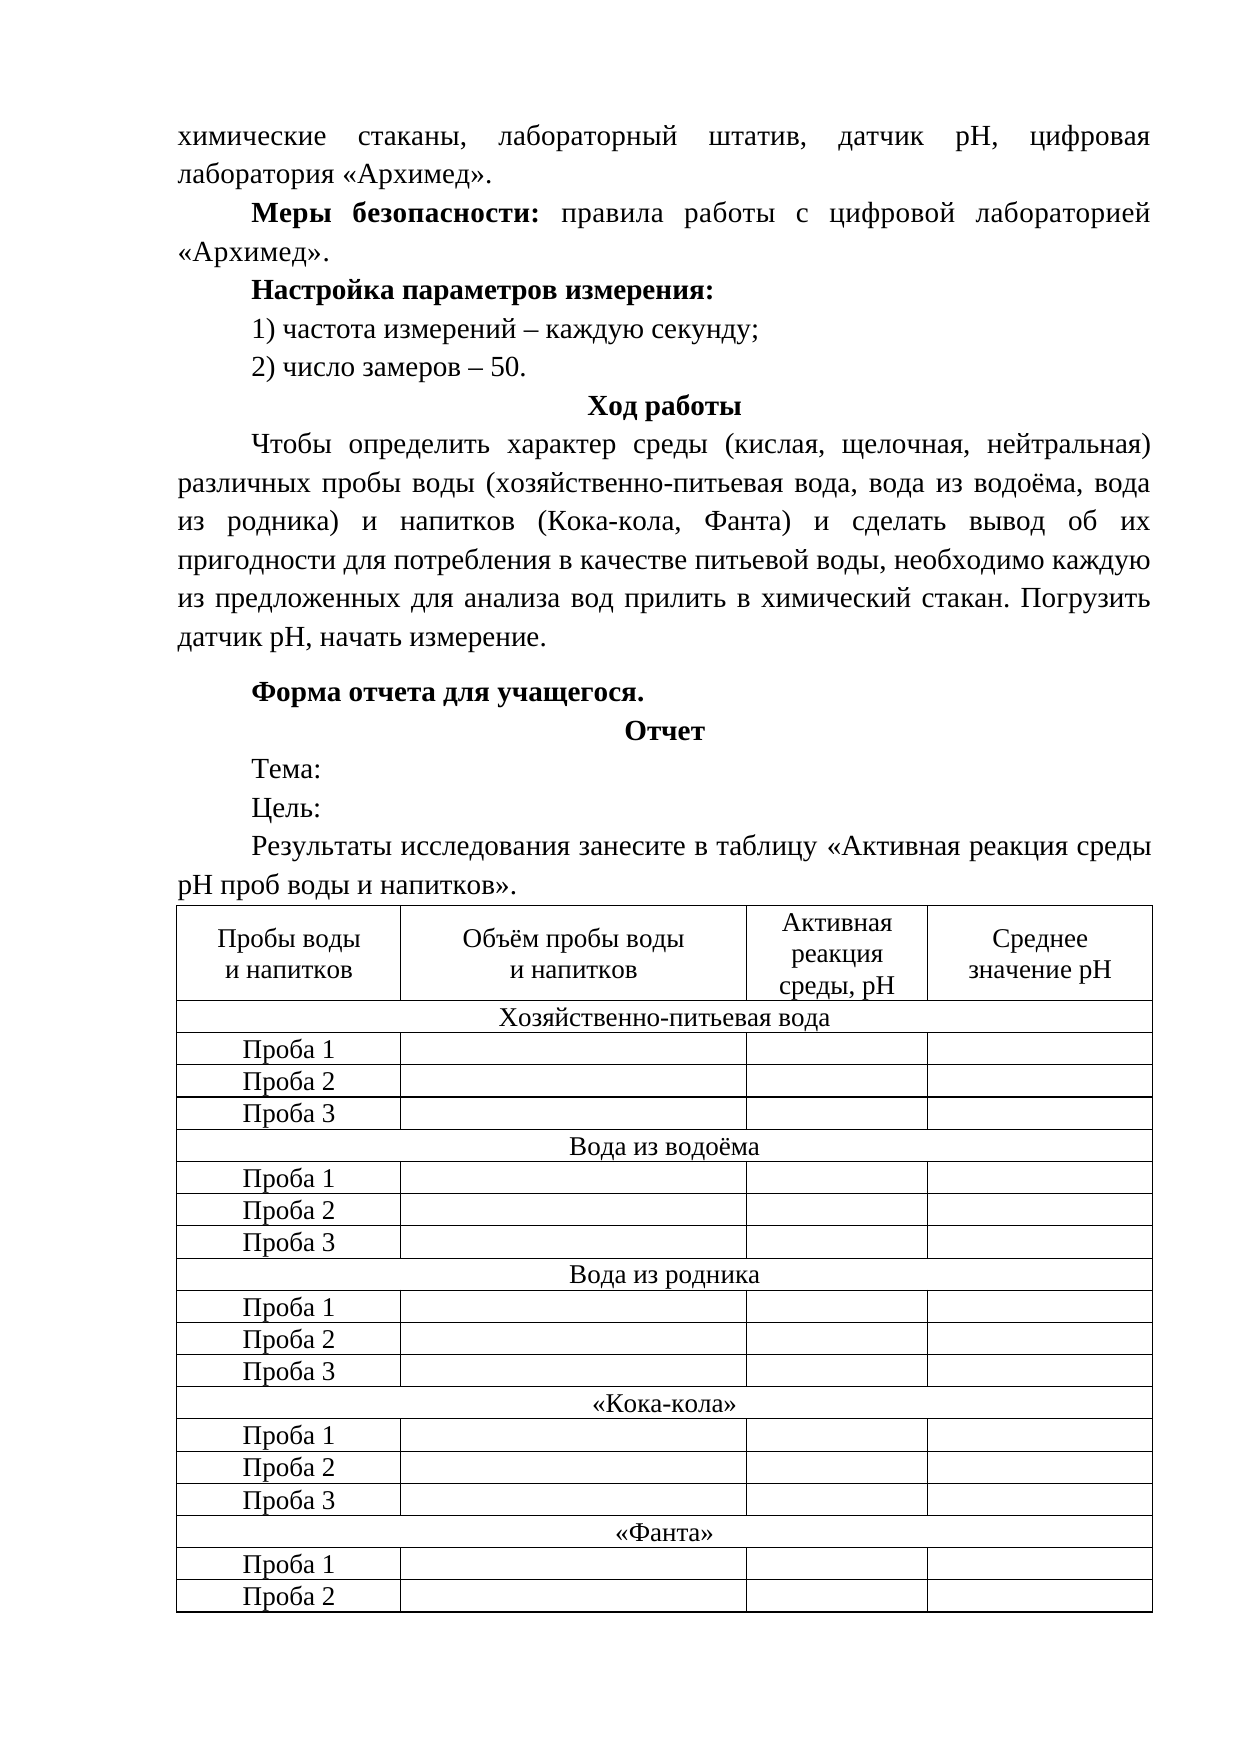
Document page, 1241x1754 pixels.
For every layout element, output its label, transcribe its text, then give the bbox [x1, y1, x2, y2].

table_cell [747, 1580, 927, 1611]
table_cell Проба 3 [177, 1226, 400, 1257]
table_cell Вода из родника [177, 1259, 1152, 1289]
table_cell [401, 1452, 746, 1483]
table_cell Вода из водоёма [177, 1130, 1152, 1161]
text Меры безопасности: правила работы с цифровой лабораторией «Архимед». [177, 195, 1152, 267]
table_cell [928, 1548, 1152, 1579]
table_header Пробы воды и напитков [177, 906, 400, 1000]
table_cell [747, 1033, 927, 1064]
table_cell Проба 1 [177, 1291, 400, 1322]
table_cell Проба 3 [177, 1098, 400, 1129]
table_cell Проба 2 [177, 1452, 400, 1483]
table_cell [747, 1548, 927, 1579]
table_cell [401, 1162, 746, 1193]
table_cell [928, 1419, 1152, 1451]
table_cell [747, 1355, 927, 1386]
table_cell [401, 1098, 746, 1129]
text 1) частота измерений – каждую секунду; [177, 311, 1152, 344]
table_header Объём пробы воды и напитков [401, 906, 746, 1000]
table_cell [928, 1580, 1152, 1611]
table_cell [928, 1033, 1152, 1064]
table_cell [401, 1226, 746, 1257]
text Чтобы определить характер среды (кислая, щелочная, нейтральная) различных пробы воды (хозяйственно-питьевая вода, вода из водоёма, вода из родника) и напитков (Кока-кола, Фанта) и сделать вывод об их пригодности для потребления в качестве питьевой воды, необходимо каждую из предложенных для анализа вод прилить в химический стакан. Погрузить датчик рН, начать измерение. [177, 426, 1152, 653]
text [177, 118, 1152, 190]
table_cell Проба 1 [177, 1548, 400, 1579]
table_cell Проба 2 [177, 1580, 400, 1611]
table_cell Проба 3 [177, 1484, 400, 1515]
table_cell Проба 1 [177, 1419, 400, 1451]
table_cell [401, 1484, 746, 1515]
table_cell [747, 1484, 927, 1515]
text Результаты исследования занесите в таблицу «Активная реакция среды рН проб воды и напитков». [177, 828, 1152, 900]
table_cell [401, 1419, 746, 1451]
table_cell [928, 1065, 1152, 1096]
table_cell [747, 1323, 927, 1354]
table_cell [747, 1194, 927, 1225]
table_cell [747, 1162, 927, 1193]
text Ход работы [177, 388, 1152, 421]
table_cell [928, 1484, 1152, 1515]
table_cell [928, 1355, 1152, 1386]
table_cell Проба 2 [177, 1194, 400, 1225]
table_cell [401, 1548, 746, 1579]
table_cell Хозяйственно-питьевая вода [177, 1001, 1152, 1032]
table_cell [747, 1291, 927, 1322]
text Отчет [177, 713, 1152, 746]
table_cell [747, 1065, 927, 1096]
text Цель: [177, 790, 1152, 823]
table_cell [747, 1419, 927, 1451]
table_cell [401, 1580, 746, 1611]
table_cell [928, 1162, 1152, 1193]
text Форма отчета для учащегося. [177, 674, 1152, 708]
table_cell [928, 1323, 1152, 1354]
table_cell [747, 1226, 927, 1257]
text Тема: [177, 751, 1152, 785]
table_cell [928, 1291, 1152, 1322]
table_cell Проба 1 [177, 1033, 400, 1064]
table_cell [401, 1194, 746, 1225]
table_cell [401, 1323, 746, 1354]
table_cell Проба 2 [177, 1323, 400, 1354]
table_cell «Фанта» [177, 1516, 1152, 1547]
table_cell [747, 1452, 927, 1483]
text Настройка параметров измерения: [177, 272, 1152, 306]
table_cell [928, 1452, 1152, 1483]
table_cell [401, 1033, 746, 1064]
table_header Активная реакция среды, рН [747, 906, 927, 1000]
table_cell Проба 2 [177, 1065, 400, 1096]
table_cell [928, 1098, 1152, 1129]
table_cell [401, 1355, 746, 1386]
table_cell [401, 1065, 746, 1096]
table_cell [747, 1098, 927, 1129]
text 2) число замеров – 50. [177, 349, 1152, 383]
table_cell [401, 1291, 746, 1322]
table_cell «Кока-кола» [177, 1387, 1152, 1418]
table_header Среднее значение рН [928, 906, 1152, 1000]
table_cell [928, 1226, 1152, 1257]
table_cell Проба 1 [177, 1162, 400, 1193]
table_cell [928, 1194, 1152, 1225]
table_cell Проба 3 [177, 1355, 400, 1386]
